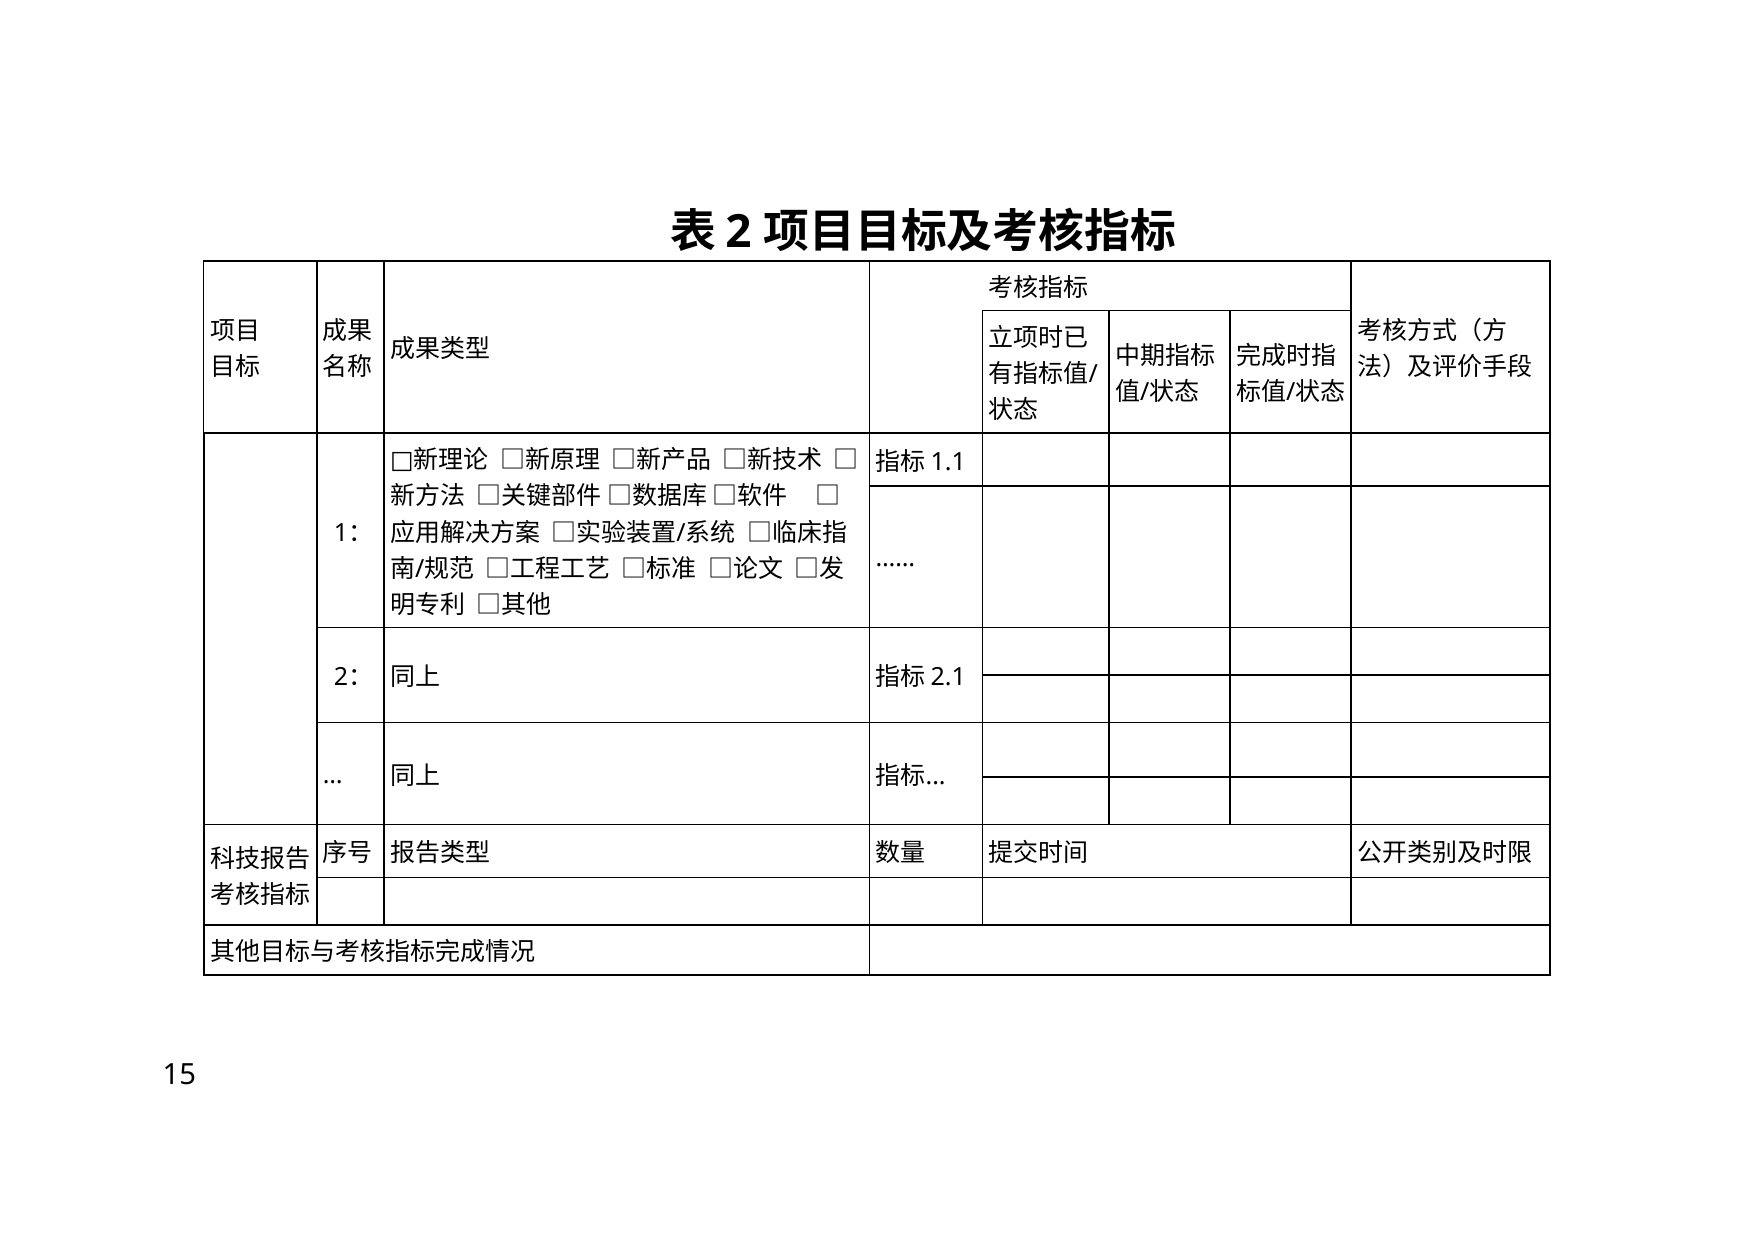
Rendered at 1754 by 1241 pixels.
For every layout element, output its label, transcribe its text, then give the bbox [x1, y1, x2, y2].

table_cell [983, 723, 1108, 776]
table_header 考核指标 [983, 262, 1350, 310]
table_cell [1110, 723, 1229, 776]
table_cell … [318, 723, 383, 824]
table_cell [983, 878, 1350, 924]
table_cell 1： [318, 434, 383, 627]
table_cell 指标2.1 [870, 628, 982, 722]
subtitle 表2 项目目标及考核指标 [162, 198, 1592, 260]
table_cell [1231, 487, 1350, 627]
table_header 成果 名称 [318, 262, 383, 432]
table_cell [1352, 434, 1549, 485]
table_cell 指标1.1 [870, 434, 982, 485]
table_cell [1231, 778, 1350, 824]
table_cell [983, 628, 1108, 674]
table_header 项目 目标 [204, 262, 316, 432]
table_cell [983, 487, 1108, 627]
table_cell [1110, 628, 1229, 674]
table_cell [1110, 778, 1229, 824]
table_cell [1231, 676, 1350, 722]
table_cell 科技报告 考核指标 [205, 825, 316, 924]
table_cell 提交时间 [983, 825, 1350, 877]
table_cell 其他目标与考核指标完成情况 [205, 926, 869, 974]
table_cell [1231, 434, 1350, 485]
table_cell 公开类别及时限 [1352, 825, 1549, 877]
table_cell [1352, 778, 1549, 824]
table_cell 同上 [385, 628, 869, 722]
table_cell 数量 [870, 825, 982, 877]
table_header [870, 262, 982, 432]
table_cell [1352, 676, 1549, 722]
table_cell 中期指标值/状态 [1110, 311, 1229, 432]
table_cell 报告类型 [385, 825, 869, 877]
table_cell [318, 878, 383, 924]
table_cell [983, 778, 1108, 824]
table_cell [1352, 723, 1549, 776]
table_cell [205, 434, 316, 824]
table_cell [983, 676, 1108, 722]
table_cell [1231, 628, 1350, 674]
table_cell [1110, 676, 1229, 722]
table_cell 同上 [385, 723, 869, 824]
table_cell □新理论 □新原理 □新产品 □新技术 □新方法 □关键部件 □数据库 □软件 □应用解决方案 □实验装置/系统 □临床指南/规范 □工程工艺 □标准 □论文 □发明专利 □其他 [385, 434, 869, 627]
table_cell 2： [318, 628, 383, 722]
table_cell [1352, 878, 1549, 924]
table_cell [1231, 723, 1350, 776]
table_cell [870, 878, 982, 924]
table_cell 指标... [870, 723, 982, 824]
table_cell [1110, 487, 1229, 627]
table_header 考核方式（方法）及评价手段 [1352, 262, 1549, 432]
table_cell [1352, 487, 1549, 627]
table_header 成果类型 [385, 262, 869, 432]
table_cell [870, 926, 1549, 974]
table_cell 立项时已有指标值/状态 [983, 311, 1108, 432]
table_cell [1352, 628, 1549, 674]
table_cell [1110, 434, 1229, 485]
table_cell 序号 [318, 825, 383, 877]
table_cell [983, 434, 1108, 485]
table_cell [385, 878, 869, 924]
table_cell …… [870, 487, 982, 627]
table_cell 完成时指标值/状态 [1231, 311, 1350, 432]
